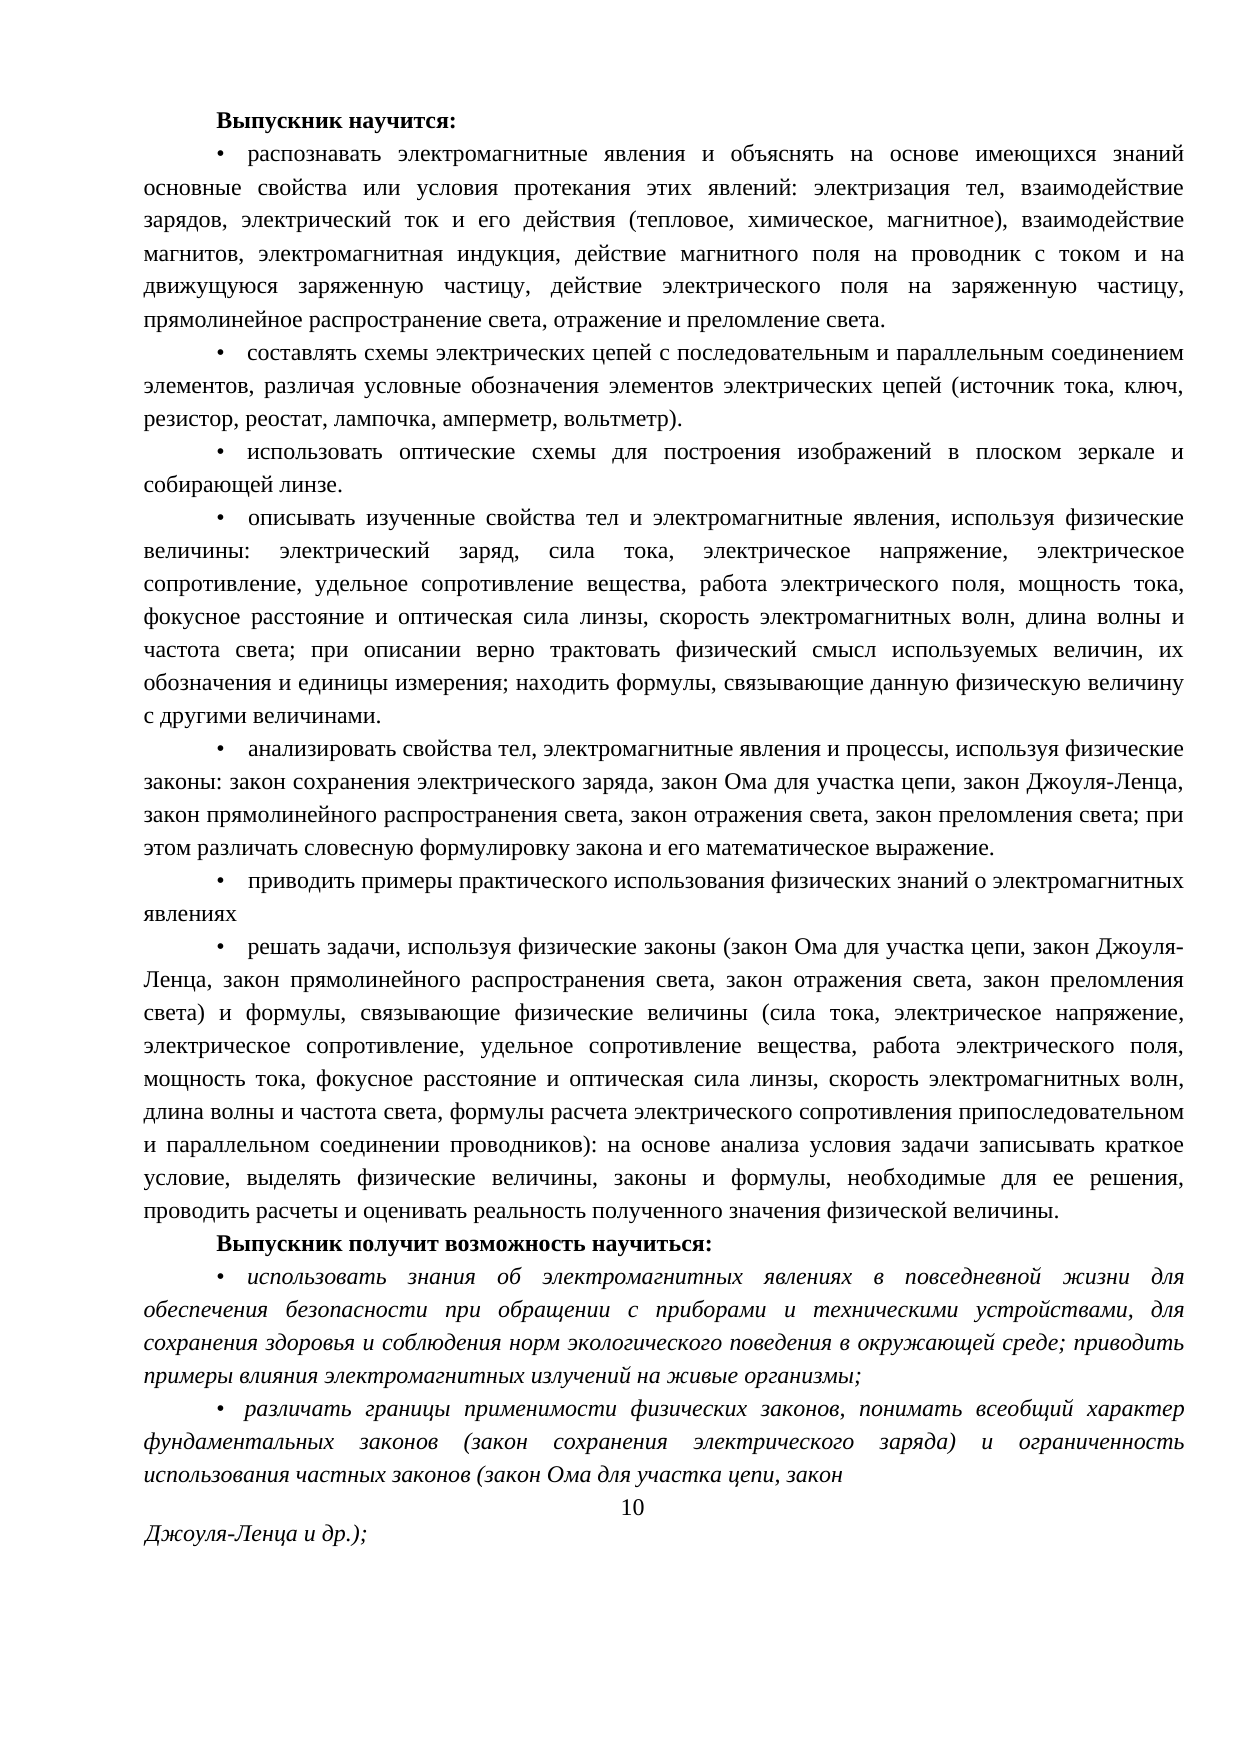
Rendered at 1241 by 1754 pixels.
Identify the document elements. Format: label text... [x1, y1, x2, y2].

list описывать изученные свойства тел и электромагнитные явления, используя физические величины: электрический заряд, сила тока, электрическое напряжение, электрическое сопротивление, удельное сопротивление вещества, работа электрического поля, мощность тока, фокусное расстояние и оптическая сила линзы, скорость электромагнитных волн, длина волны и частота света; при описании верно трактовать физический смысл используемых величин, их обозначения и единицы измерения; находить формулы, связывающие данную физическую величину с другими величинами. [143, 499, 1186, 730]
list использовать знания об электромагнитных явлениях в повседневной жизни для обеспечения безопасности при обращении с приборами и техническими устройствами, для сохранения здоровья и соблюдения норм экологического поведения в окружающей среде; приводить примеры влияния электромагнитных излучений на живые организмы; [143, 1258, 1186, 1390]
text Выпускник получит возможность научиться: [143, 1225, 1188, 1258]
list распознавать электромагнитные явления и объяснять на основе имеющихся знаний основные свойства или условия протекания этих явлений: электризация тел, взаимодействие зарядов, электрический ток и его действия (тепловое, химическое, магнитное), взаимодействие магнитов, электромагнитная индукция, действие магнитного поля на проводник с током и на движущуюся заряженную частицу, действие электрического поля на заряженную частицу, прямолинейное распространение света, отражение и преломление света. [143, 136, 1186, 334]
list анализировать свойства тел, электромагнитные явления и процессы, используя физические законы: закон сохранения электрического заряда, закон Ома для участка цепи, закон Джоуля-Ленца, закон прямолинейного распространения света, закон отражения света, закон преломления света; при этом различать словесную формулировку закона и его математическое выражение. [143, 730, 1186, 862]
text 10 [620, 1489, 1188, 1522]
list составлять схемы электрических цепей с последовательным и параллельным соединением элементов, различая условные обозначения элементов электрических цепей (источник тока, ключ, резистор, реостат, лампочка, амперметр, вольтметр). [143, 334, 1186, 433]
text Джоуля-Ленца и др.); [145, 1522, 1188, 1546]
list приводить примеры практического использования физических знаний о электромагнитных явлениях [143, 862, 1186, 928]
list использовать оптические схемы для построения изображений в плоском зеркале и собирающей линзе. [143, 433, 1186, 499]
list решать задачи, используя физические законы (закон Ома для участка цепи, закон Джоуля-Ленца, закон прямолинейного распространения света, закон отражения света, закон преломления света) и формулы, связывающие физические величины (сила тока, электрическое напряжение, электрическое сопротивление, удельное сопротивление вещества, работа электрического поля, мощность тока, фокусное расстояние и оптическая сила линзы, скорость электромагнитных волн, длина волны и частота света, формулы расчета электрического сопротивления припоследовательном и параллельном соединении проводников): на основе анализа условия задачи записывать краткое условие, выделять физические величины, законы и формулы, необходимые для ее решения, проводить расчеты и оценивать реальность полученного значения физической величины. [143, 928, 1186, 1225]
list различать границы применимости физических законов, понимать всеобщий характер фундаментальных законов (закон сохранения электрического заряда) и ограниченность использования частных законов (закон Ома для участка цепи, закон [143, 1390, 1186, 1489]
text Выпускник научится: [143, 102, 1188, 136]
